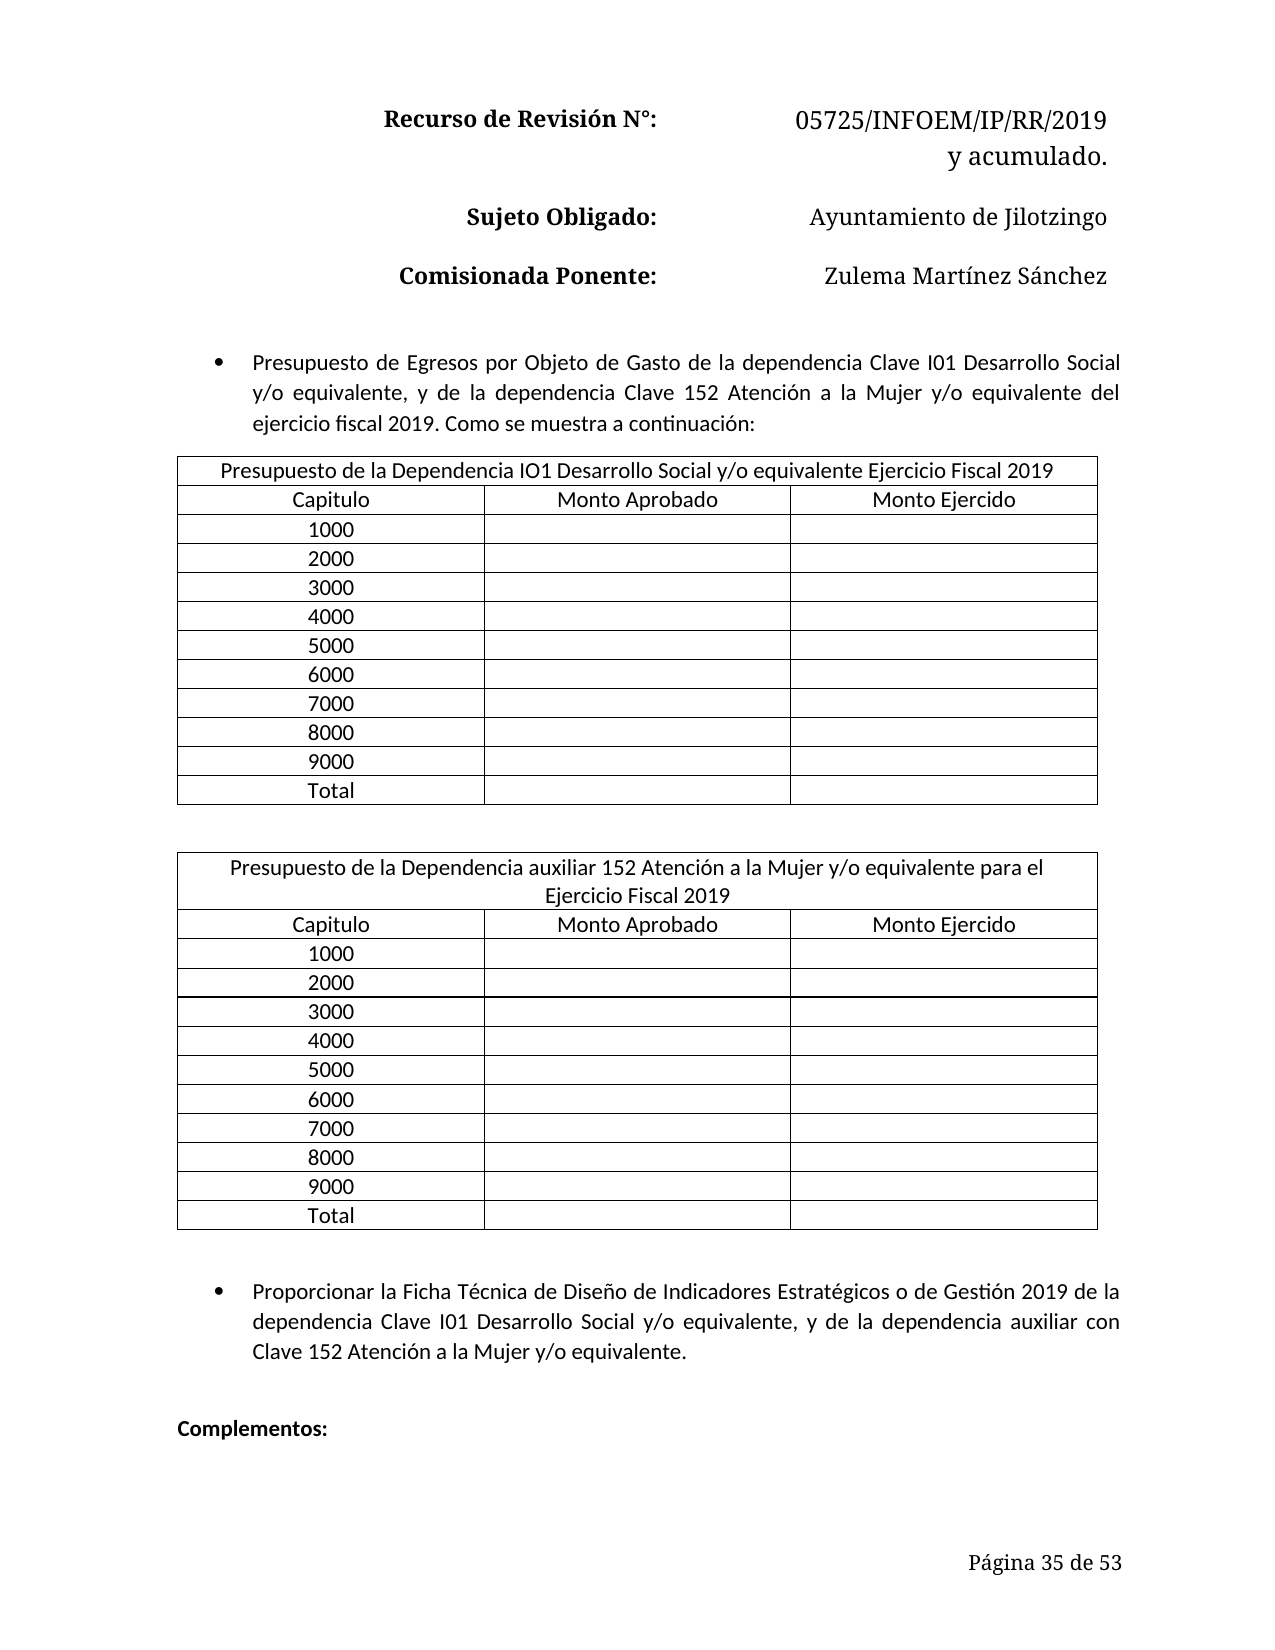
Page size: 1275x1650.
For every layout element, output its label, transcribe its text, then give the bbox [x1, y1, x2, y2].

table_cell 7000 [178, 689, 484, 717]
table_cell 4000 [178, 1027, 484, 1054]
table_cell 5000 [178, 631, 484, 659]
table_cell [485, 631, 790, 659]
table_cell [791, 1172, 1097, 1200]
table_cell [791, 969, 1097, 996]
list Proporcionar la Ficha Técnica de Diseño de Indicadores Estratégicos o de Gestión 2019 de la dependencia Clave I01 Desarrollo Social y/o equivalente, y de la dependencia auxiliar con Clave 152 Atención a la Mujer y/o equivalente. [215, 1277, 1122, 1365]
table_cell [485, 747, 790, 775]
text Complementos: [177, 1414, 1122, 1442]
table_cell 2000 [178, 969, 484, 996]
table_cell Monto Ejercido [791, 910, 1097, 938]
table_cell 2000 [178, 544, 484, 572]
table_header Presupuesto de la Dependencia IO1 Desarrollo Social y/o equivalente Ejercicio Fiscal 2019 [178, 457, 1097, 484]
table_cell [791, 1056, 1097, 1084]
table_cell Monto Aprobado [485, 910, 790, 938]
table_cell [485, 1027, 790, 1054]
table_cell [791, 544, 1097, 572]
table_cell [485, 998, 790, 1026]
table_cell [791, 660, 1097, 688]
table_cell [485, 1085, 790, 1113]
table_cell [485, 1114, 790, 1142]
table_cell [791, 573, 1097, 601]
table_cell 3000 [178, 998, 484, 1026]
table_cell 6000 [178, 1085, 484, 1113]
table_cell [791, 1201, 1097, 1229]
table_cell 9000 [178, 1172, 484, 1200]
table_cell [485, 939, 790, 967]
table_cell [791, 515, 1097, 543]
table_cell [791, 776, 1097, 804]
table_cell [485, 544, 790, 572]
table_cell [485, 689, 790, 717]
table_cell [485, 1056, 790, 1084]
table_cell Monto Ejercido [791, 486, 1097, 514]
table_cell Total [178, 1201, 484, 1229]
table_cell 4000 [178, 602, 484, 630]
table_cell Total [178, 776, 484, 804]
table_cell [791, 631, 1097, 659]
table_cell 6000 [178, 660, 484, 688]
table_cell [791, 1085, 1097, 1113]
table_cell [791, 998, 1097, 1026]
table_cell [485, 573, 790, 601]
table_cell [485, 1201, 790, 1229]
table_cell [485, 602, 790, 630]
list Presupuesto de Egresos por Objeto de Gasto de la dependencia Clave I01 Desarrollo Social y/o equivalente, y de la dependencia Clave 152 Atención a la Mujer y/o equivalente del ejercicio fiscal 2019. Como se muestra a continuación: [215, 348, 1122, 437]
table_cell 8000 [178, 1143, 484, 1171]
table_cell Monto Aprobado [485, 486, 790, 514]
table_cell [485, 776, 790, 804]
table_cell 8000 [178, 718, 484, 746]
table_cell [791, 747, 1097, 775]
table_cell [791, 1027, 1097, 1054]
table_cell Capitulo [178, 910, 484, 938]
table_cell [485, 1143, 790, 1171]
table_cell [485, 515, 790, 543]
table_cell 3000 [178, 573, 484, 601]
table_cell [791, 939, 1097, 967]
table_cell 7000 [178, 1114, 484, 1142]
table_cell [791, 602, 1097, 630]
table_cell [791, 718, 1097, 746]
table_cell [791, 1114, 1097, 1142]
table_cell 5000 [178, 1056, 484, 1084]
table_cell [485, 969, 790, 996]
table_cell [791, 689, 1097, 717]
table_cell [485, 718, 790, 746]
table_cell [485, 1172, 790, 1200]
table_cell 1000 [178, 939, 484, 967]
table_cell [791, 1143, 1097, 1171]
table_cell 9000 [178, 747, 484, 775]
table_cell Capitulo [178, 486, 484, 514]
table_cell 1000 [178, 515, 484, 543]
table_header Presupuesto de la Dependencia auxiliar 152 Atención a la Mujer y/o equivalente para el Ejercicio Fiscal 2019 [178, 853, 1097, 909]
table_cell [485, 660, 790, 688]
